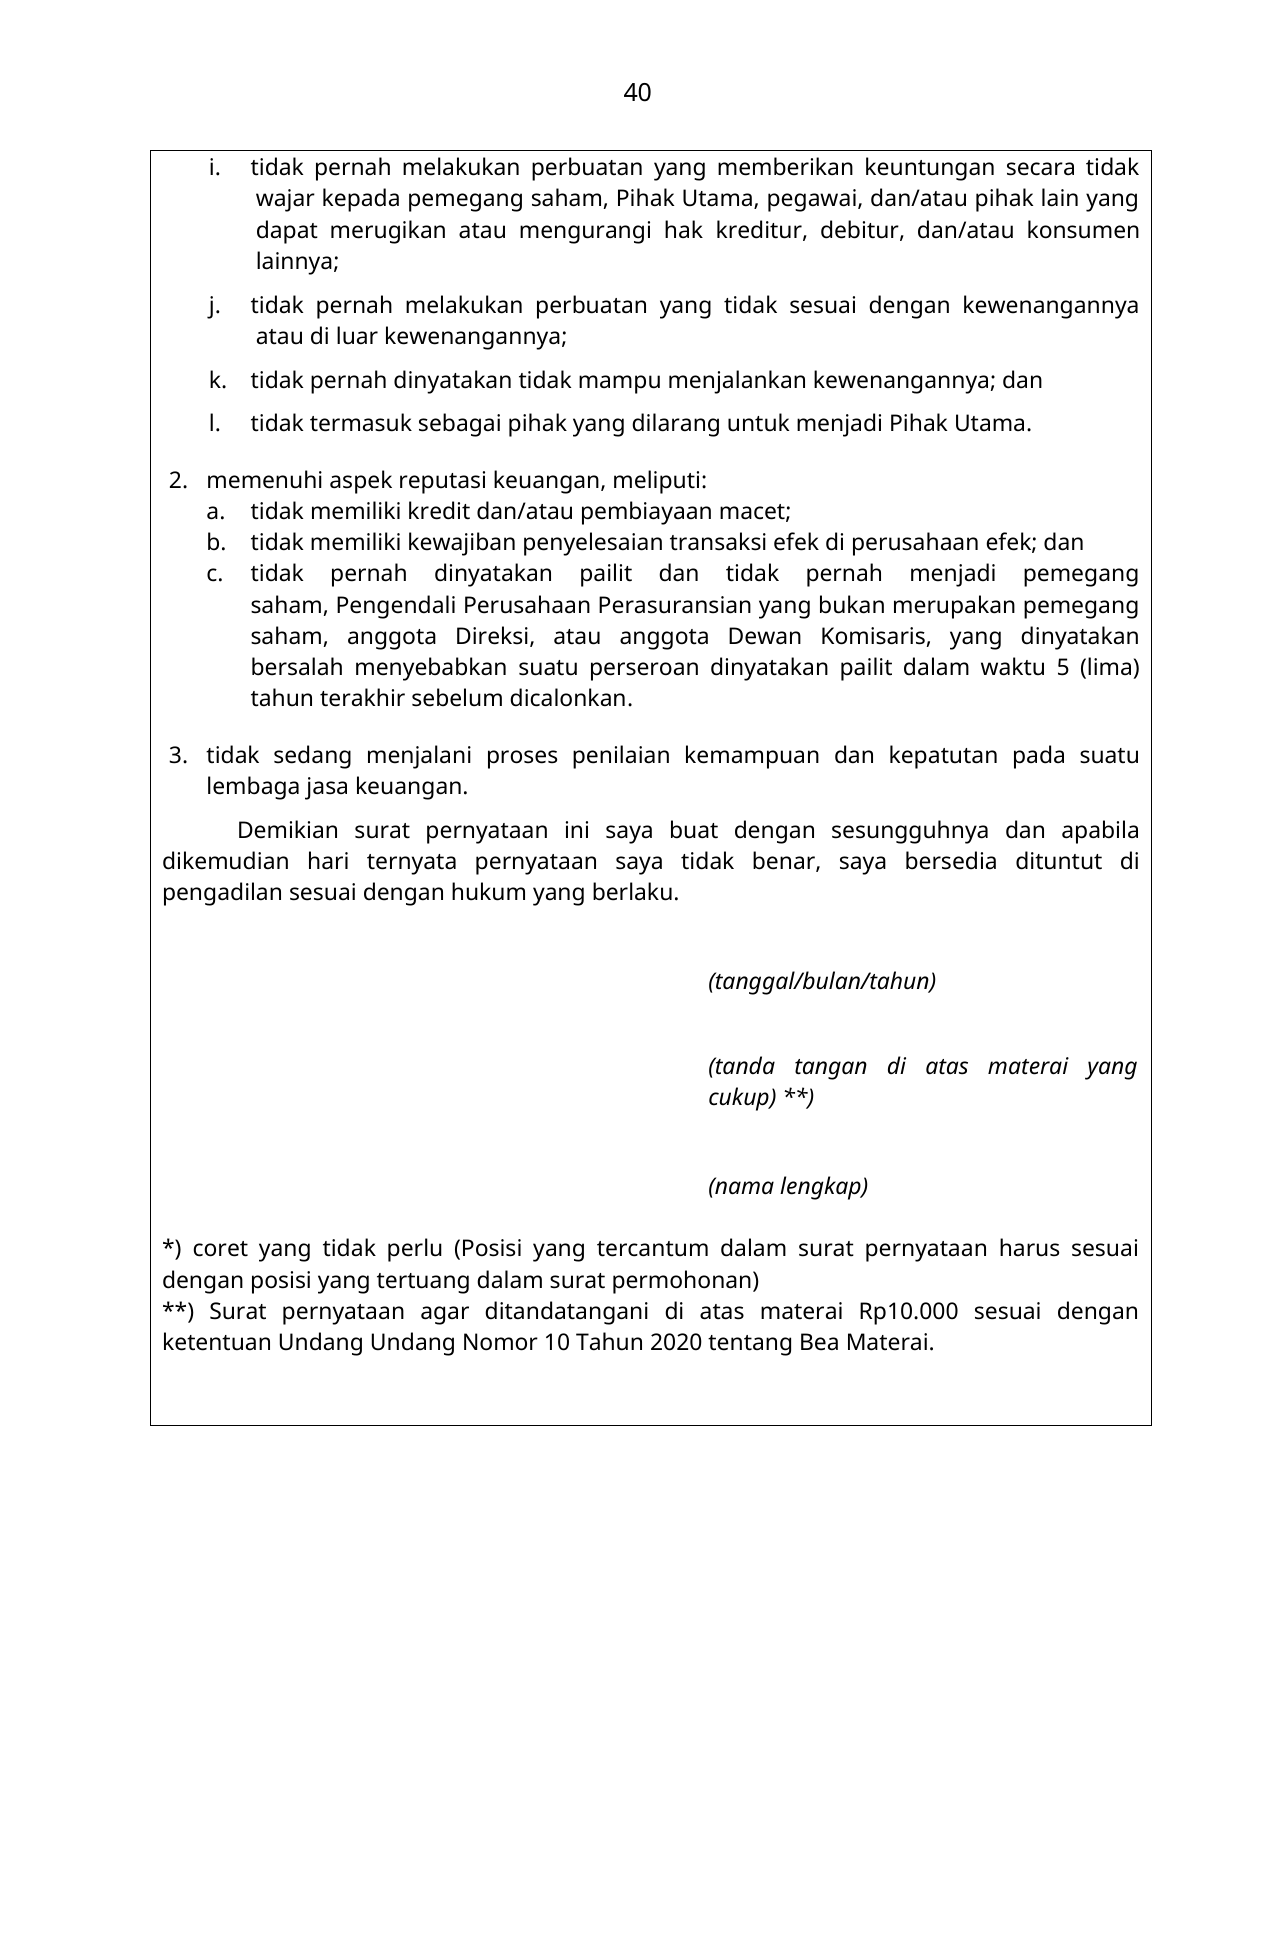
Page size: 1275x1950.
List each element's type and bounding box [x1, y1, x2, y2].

table_header [151, 151, 1151, 1425]
